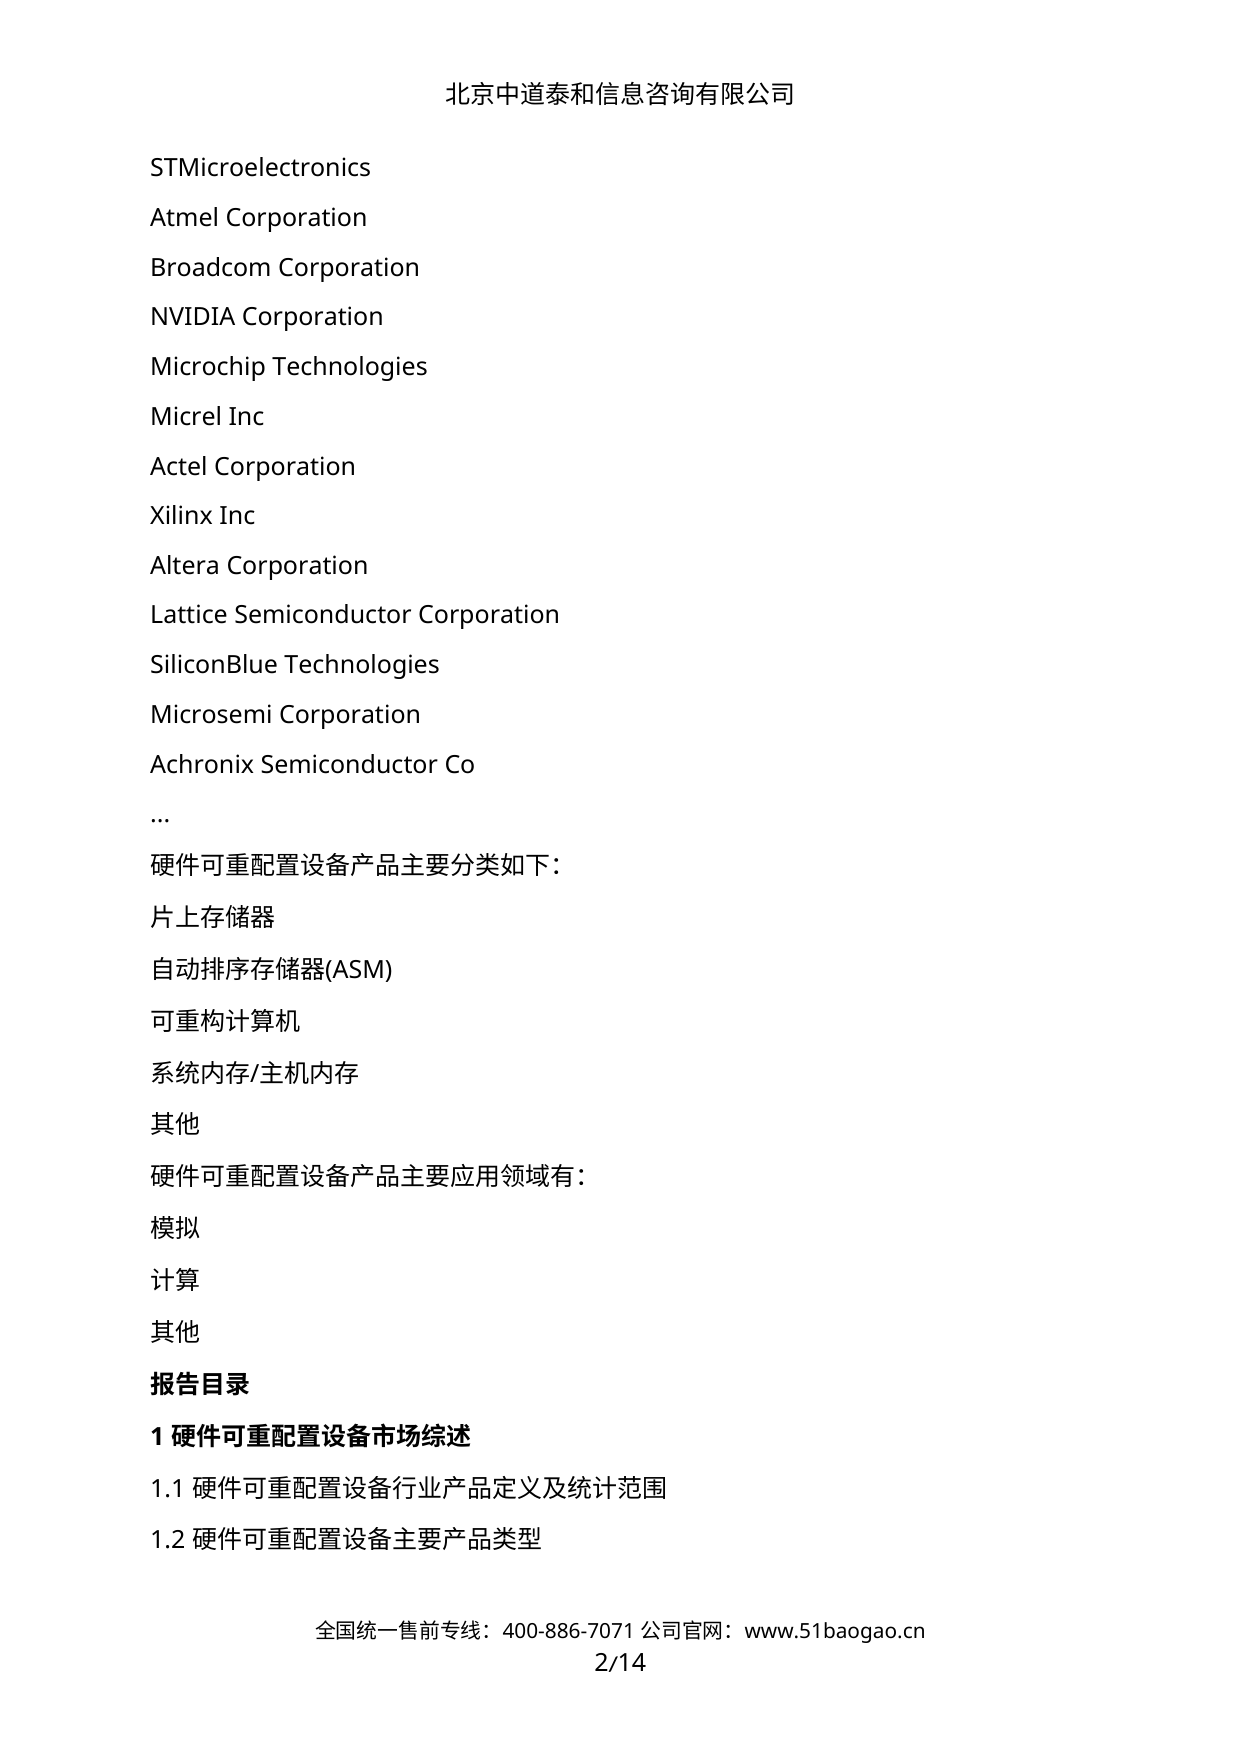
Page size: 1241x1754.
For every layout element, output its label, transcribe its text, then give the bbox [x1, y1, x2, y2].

text Actel Corporation [150, 448, 1090, 482]
text STMicroelectronics [150, 150, 1090, 184]
text Altera Corporation [150, 547, 1090, 582]
text Xilinx Inc [150, 498, 1090, 532]
text 硬件可重配置设备产品主要应用领域有： [150, 1157, 1090, 1193]
text Broadcom Corporation [150, 249, 1090, 283]
text Micrel Inc [150, 398, 1090, 432]
text Achronix Semiconductor Co [150, 746, 1090, 780]
text ... [150, 796, 1090, 830]
text 1.1 硬件可重配置设备行业产品定义及统计范围 [150, 1468, 1090, 1504]
text Microchip Technologies [150, 349, 1090, 383]
text Lattice Semiconductor Corporation [150, 597, 1090, 631]
text Microsemi Corporation [150, 697, 1090, 731]
text SiliconBlue Technologies [150, 647, 1090, 681]
text 模拟 [150, 1209, 1090, 1245]
text 系统内存/主机内存 [150, 1053, 1090, 1089]
text 其他 [150, 1105, 1090, 1141]
text 计算 [150, 1261, 1090, 1297]
text 可重构计算机 [150, 1001, 1090, 1037]
text 自动排序存储器(ASM) [150, 949, 1090, 986]
text 其他 [150, 1312, 1090, 1349]
text 硬件可重配置设备产品主要分类如下： [150, 846, 1090, 882]
text Atmel Corporation [150, 200, 1090, 234]
text 1 硬件可重配置设备市场综述 [150, 1416, 1090, 1452]
text NVIDIA Corporation [150, 299, 1090, 333]
text 片上存储器 [150, 897, 1090, 934]
text 报告目录 [150, 1364, 1090, 1401]
text 1.2 硬件可重配置设备主要产品类型 [150, 1520, 1090, 1556]
